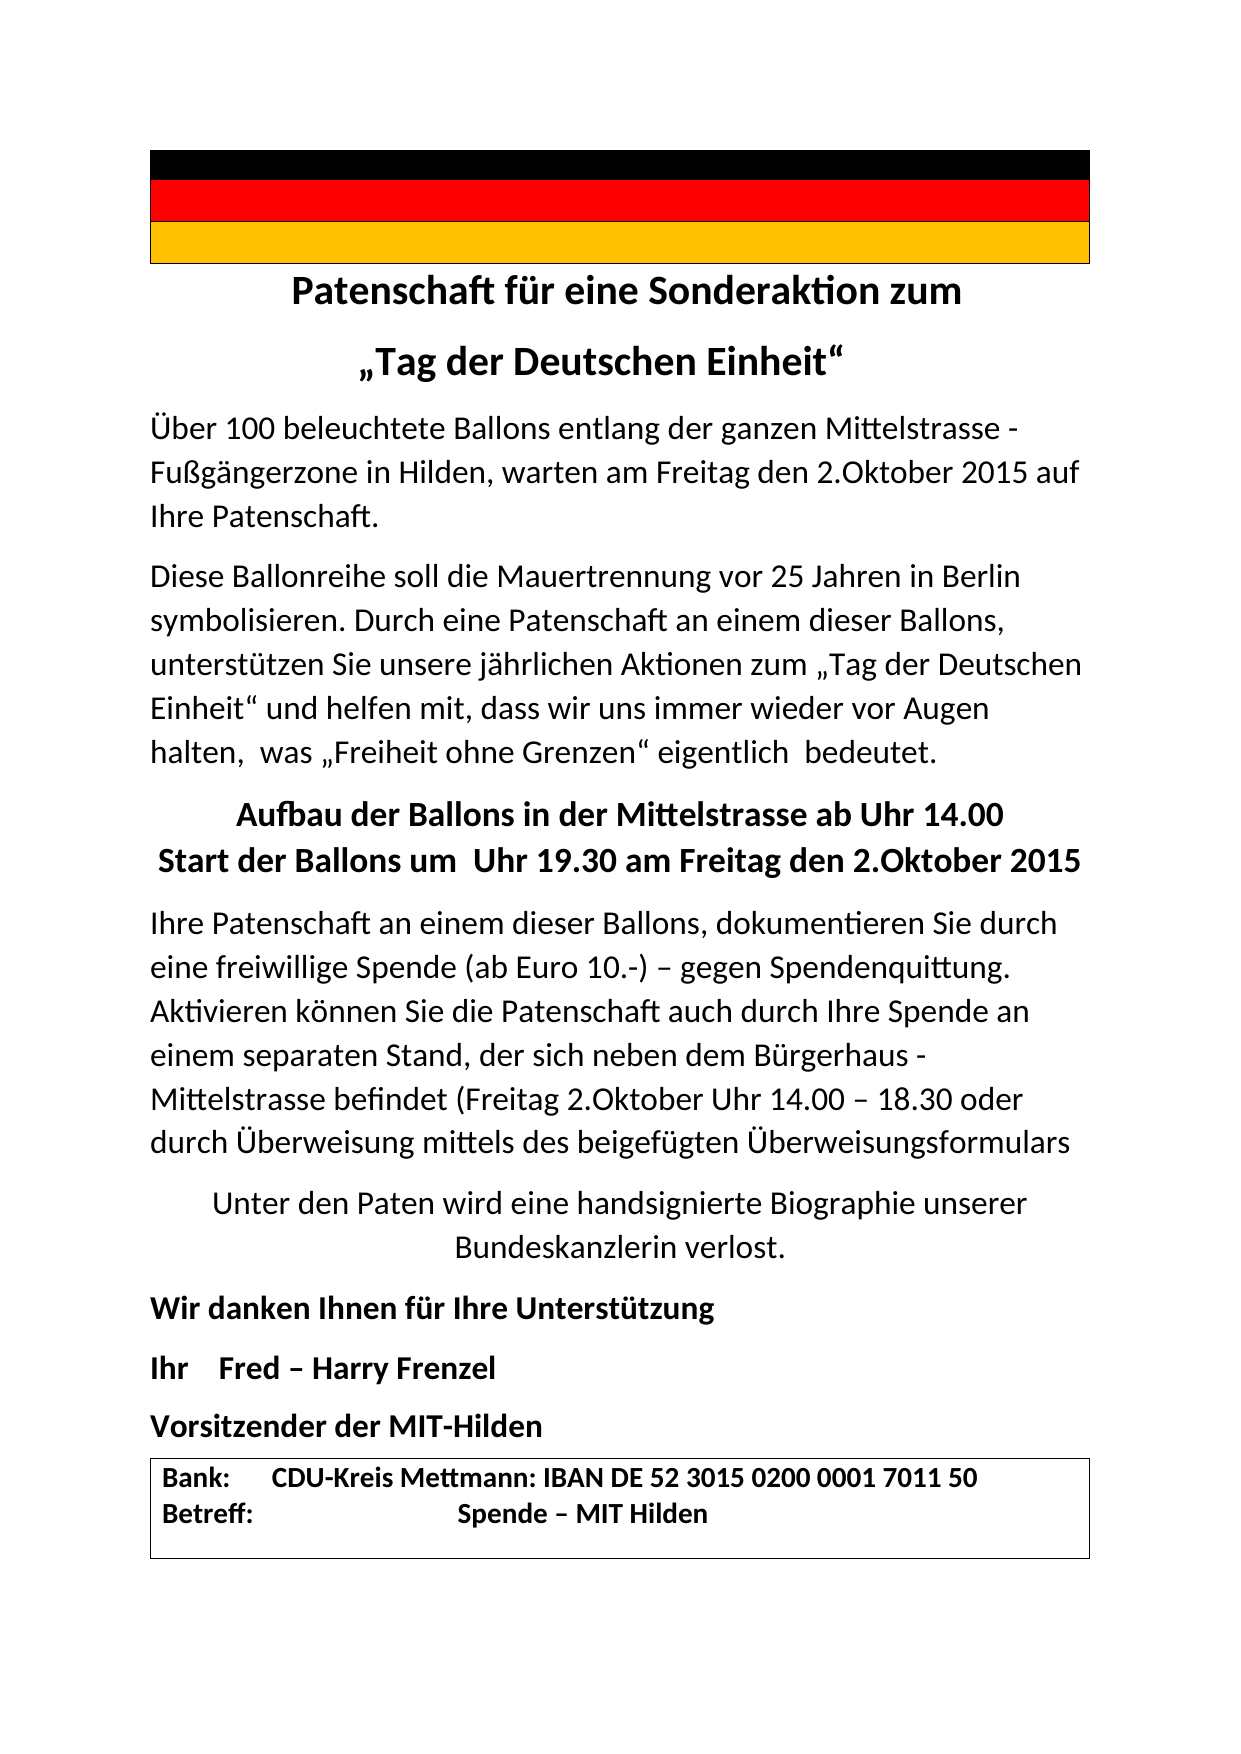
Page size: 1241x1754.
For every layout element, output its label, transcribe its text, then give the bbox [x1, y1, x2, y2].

text Ihr Fred – Harry Frenzel [150, 1347, 1090, 1388]
text Ihre Patenschaft an einem dieser Ballons, dokumentieren Sie durch eine freiwillige Spende (ab Euro 10.-) – gegen Spendenquittung. Aktivieren können Sie die Patenschaft auch durch Ihre Spende an einem separaten Stand, der sich neben dem Bürgerhaus - Mittelstrasse befindet (Freitag 2.Oktober Uhr 14.00 – 18.30 oder durch Überweisung mittels des beigefügten Überweisungsformulars [150, 902, 1090, 1162]
text Wir danken Ihnen für Ihre Unterstützung [150, 1287, 1090, 1327]
text Aufbau der Ballons in der Mittelstrasse ab Uhr 14.00 Start der Ballons um Uhr 19.30 am Freitag den 2.Oktober 2015 [150, 792, 1090, 882]
table_cell [151, 180, 1089, 221]
text Vorsitzender der MIT-Hilden [150, 1405, 1090, 1446]
text Unter den Paten wird eine handsignierte Biographie unserer Bundeskanzlerin verlost. [150, 1182, 1090, 1267]
table_header [151, 151, 1089, 179]
text Über 100 beleuchtete Ballons entlang der ganzen Mittelstrasse - Fußgängerzone in Hilden, warten am Freitag den 2.Oktober 2015 auf Ihre Patenschaft. [150, 407, 1090, 535]
text „Tag der Deutschen Einheit“ [150, 335, 1090, 386]
text Diese Ballonreihe soll die Mauertrennung vor 25 Jahren in Berlin symbolisieren. Durch eine Patenschaft an einem dieser Ballons, unterstützen Sie unsere jährlichen Aktionen zum „Tag der Deutschen Einheit“ und helfen mit, dass wir uns immer wieder vor Augen halten, was „Freiheit ohne Grenzen“ eigentlich bedeutet. [150, 555, 1090, 772]
table_header Bank: CDU-Kreis Mettmann: IBAN DE 52 3015 0200 0001 7011 50 Betreff: Spende – MIT Hilden [151, 1459, 1089, 1558]
table_cell [151, 222, 1089, 263]
text Patenschaft für eine Sonderaktion zum [150, 264, 1090, 314]
